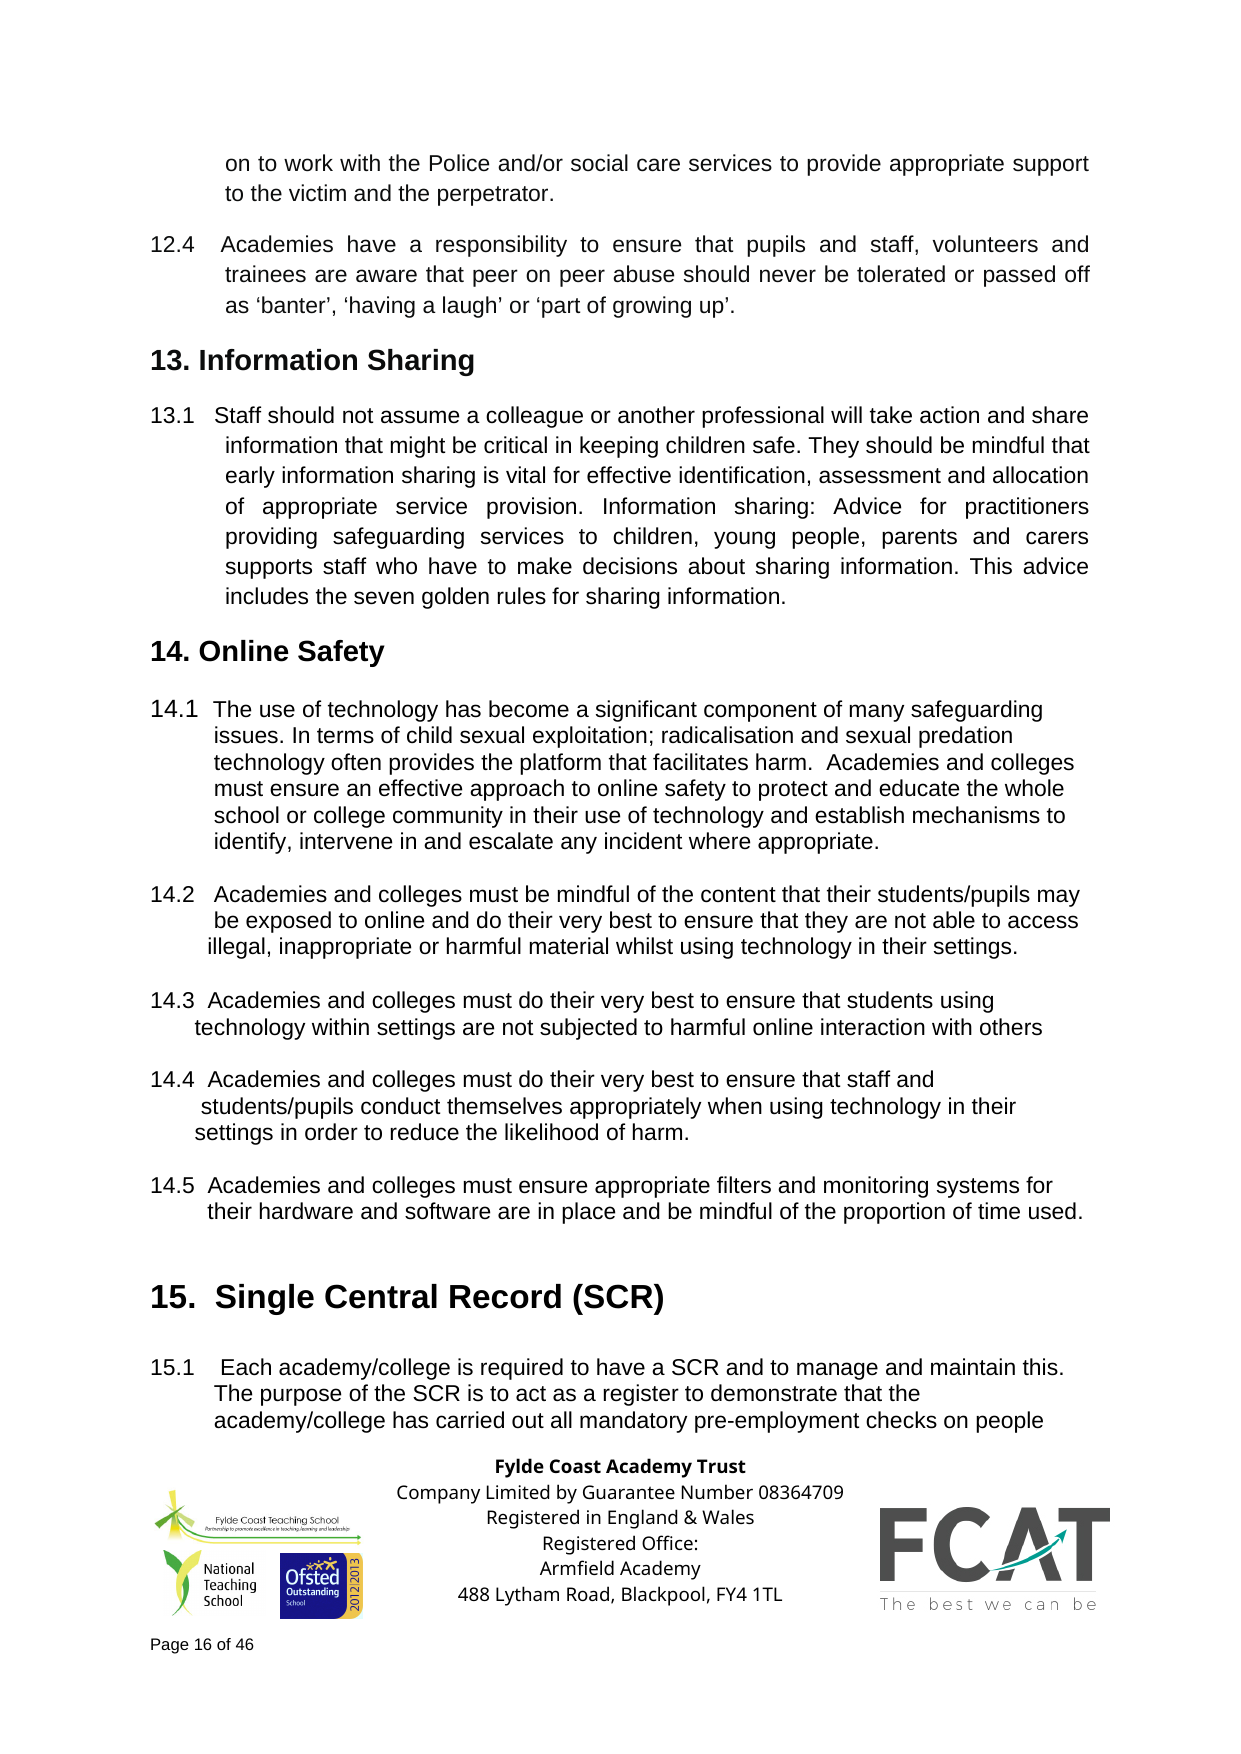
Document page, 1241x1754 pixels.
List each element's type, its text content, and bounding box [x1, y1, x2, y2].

text school or college community in their use of technology and establish mechanisms to [150, 802, 1090, 828]
text 15.1 Each academy/college is required to have a SCR and to manage and maintain this. [150, 1354, 1090, 1380]
text technology often provides the platform that facilitates harm. Academies and colleges [150, 749, 1090, 775]
text academy/college has carried out all mandatory pre-employment checks on people [150, 1407, 1090, 1433]
text settings in order to reduce the likelihood of harm. [150, 1119, 1090, 1145]
text 14. Online Safety [150, 634, 1090, 668]
text 14.5 Academies and colleges must ensure appropriate filters and monitoring systems for [150, 1172, 1090, 1198]
text 13.1 Staff should not assume a colleague or another professional will take action and share information that might be critical in keeping children safe. They should be mindful that early information sharing is vital for effective identification, assessment and allocation of appropriate service provision. Information sharing: Advice for practitioners providing safeguarding services to children, young people, parents and carers supports staff who have to make decisions about sharing information. This advice includes the seven golden rules for sharing information. [150, 402, 1090, 610]
text 15. Single Central Record (SCR) [150, 1277, 1090, 1316]
text 14.3 Academies and colleges must do their very best to ensure that students using [150, 987, 1090, 1014]
text technology within settings are not subjected to harmful online interaction with others [150, 1014, 1090, 1040]
text their hardware and software are in place and be mindful of the proportion of time used. [150, 1198, 1090, 1224]
text issues. In terms of child sexual exploitation; radicalisation and sexual predation [150, 722, 1090, 749]
text 14.4 Academies and colleges must do their very best to ensure that staff and [150, 1066, 1090, 1093]
text students/pupils conduct themselves appropriately when using technology in their [150, 1093, 1090, 1119]
picture [150, 1483, 364, 1619]
text The purpose of the SCR is to act as a register to demonstrate that the [150, 1380, 1090, 1407]
text 14.2 Academies and colleges must be mindful of the content that their students/pupils may [150, 881, 1090, 907]
text identify, intervene in and escalate any incident where appropriate. [150, 828, 1090, 854]
text be exposed to online and do their very best to ensure that they are not able to access [150, 907, 1090, 933]
text 13. Information Sharing [150, 343, 1090, 376]
text must ensure an effective approach to online safety to protect and educate the whole [150, 775, 1090, 802]
text 14.1 The use of technology has become a significant component of many safeguarding [150, 694, 1090, 722]
text 12.4 Academies have a responsibility to ensure that pupils and staff, volunteers and trainees are aware that peer on peer abuse should never be tolerated or passed off as ‘banter’, ‘having a laugh’ or ‘part of growing up’. [150, 231, 1090, 318]
picture [838, 1496, 1147, 1621]
text illegal, inappropriate or harmful material whilst using technology in their settings. [150, 933, 1090, 960]
